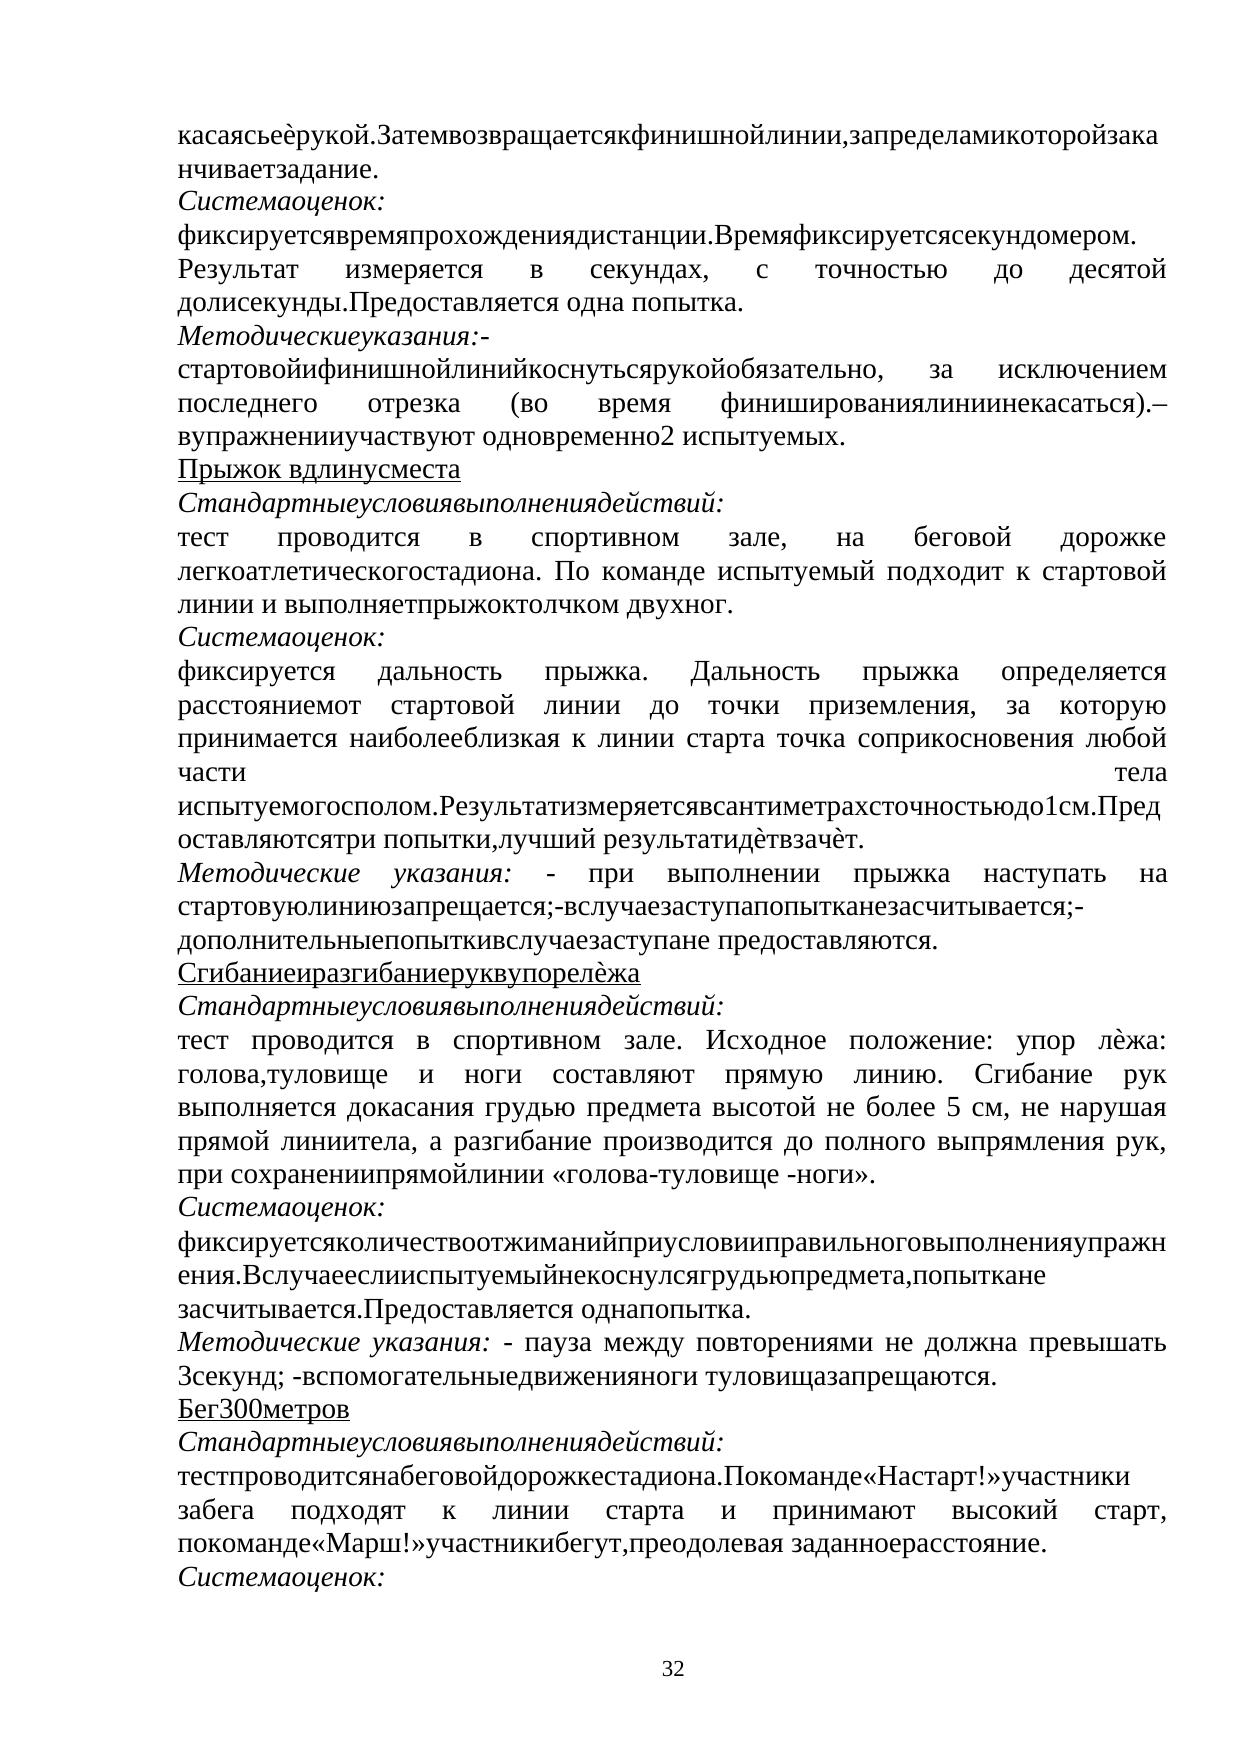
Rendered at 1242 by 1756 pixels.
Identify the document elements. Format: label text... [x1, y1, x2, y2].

text Методическиеуказания:-стартовойифинишнойлинийкоснутьсярукойобязательно, за исключением последнего отрезка (во время финишированиялиниинекасаться).–вупражненииучаствуют одновременно2 испытуемых. [177, 318, 1168, 452]
text фиксируетсяколичествоотжиманийприусловииправильноговыполненияупражнения.Вслучаееслииспытуемыйнекоснулсягрудьюпредмета,попыткане засчитывается.Предоставляется однапопытка. [177, 1224, 1168, 1324]
text Системаоценок: [177, 1190, 1210, 1224]
text Системаоценок: [177, 184, 1210, 217]
text тест проводится в спортивном зале. Исходное положение: упор лѐжа: голова,туловище и ноги составляют прямую линию. Сгибание рук выполняется докасания грудью предмета высотой не более 5 см, не нарушая прямой линиитела, а разгибание производится до полного выпрямления рук, при сохранениипрямойлинии «голова-туловище -ноги». [177, 1022, 1168, 1190]
text Стандартныеусловиявыполнениядействий: [177, 486, 1210, 519]
text касаясьеѐрукой.Затемвозвращаетсякфинишнойлинии,запределамикоторойзаканчиваетзадание. [177, 117, 1167, 184]
text тест проводится в спортивном зале, на беговой дорожке легкоатлетическогостадиона. По команде испытуемый подходит к стартовой линии и выполняетпрыжоктолчком двухног. [177, 519, 1167, 620]
text тестпроводитсянабеговойдорожкестадиона.Покоманде«Настарт!»участники забега подходят к линии старта и принимают высокий старт, покоманде«Марш!»участникибегут,преодолевая заданноерасстояние. [177, 1458, 1168, 1559]
text Прыжок вдлинусместа [177, 452, 1210, 486]
text фиксируется дальность прыжка. Дальность прыжка определяется расстояниемот стартовой линии до точки приземления, за которую принимается наиболееблизкая к линии старта точка соприкосновения любой части тела испытуемогосполом.Результатизмеряетсявсантиметрахсточностьюдо1см.Предоставляютсятри попытки,лучший результатидѐтвзачѐт. [177, 653, 1168, 855]
text Стандартныеусловиявыполнениядействий: [177, 1425, 1210, 1458]
text Системаоценок: [177, 1559, 1210, 1593]
text Системаоценок: [177, 620, 1210, 653]
text Методические указания: - пауза между повторениями не должна превышать 3секунд; -вспомогательныедвиженияноги туловищазапрещаются. [177, 1324, 1168, 1391]
text Сгибаниеиразгибаниеруквупорелѐжа [177, 955, 1210, 989]
text фиксируетсявремяпрохождениядистанции.Времяфиксируетсясекундомером. Результат измеряется в секундах, с точностью до десятой долисекунды.Предоставляется одна попытка. [177, 217, 1168, 318]
text Стандартныеусловиявыполнениядействий: [177, 989, 1210, 1022]
text Бег300метров [177, 1391, 1210, 1425]
text Методические указания: - при выполнении прыжка наступать на стартовуюлиниюзапрещается;-вслучаезаступапопытканезасчитывается;-дополнительныепопыткивслучаезаступане предоставляются. [177, 855, 1168, 955]
